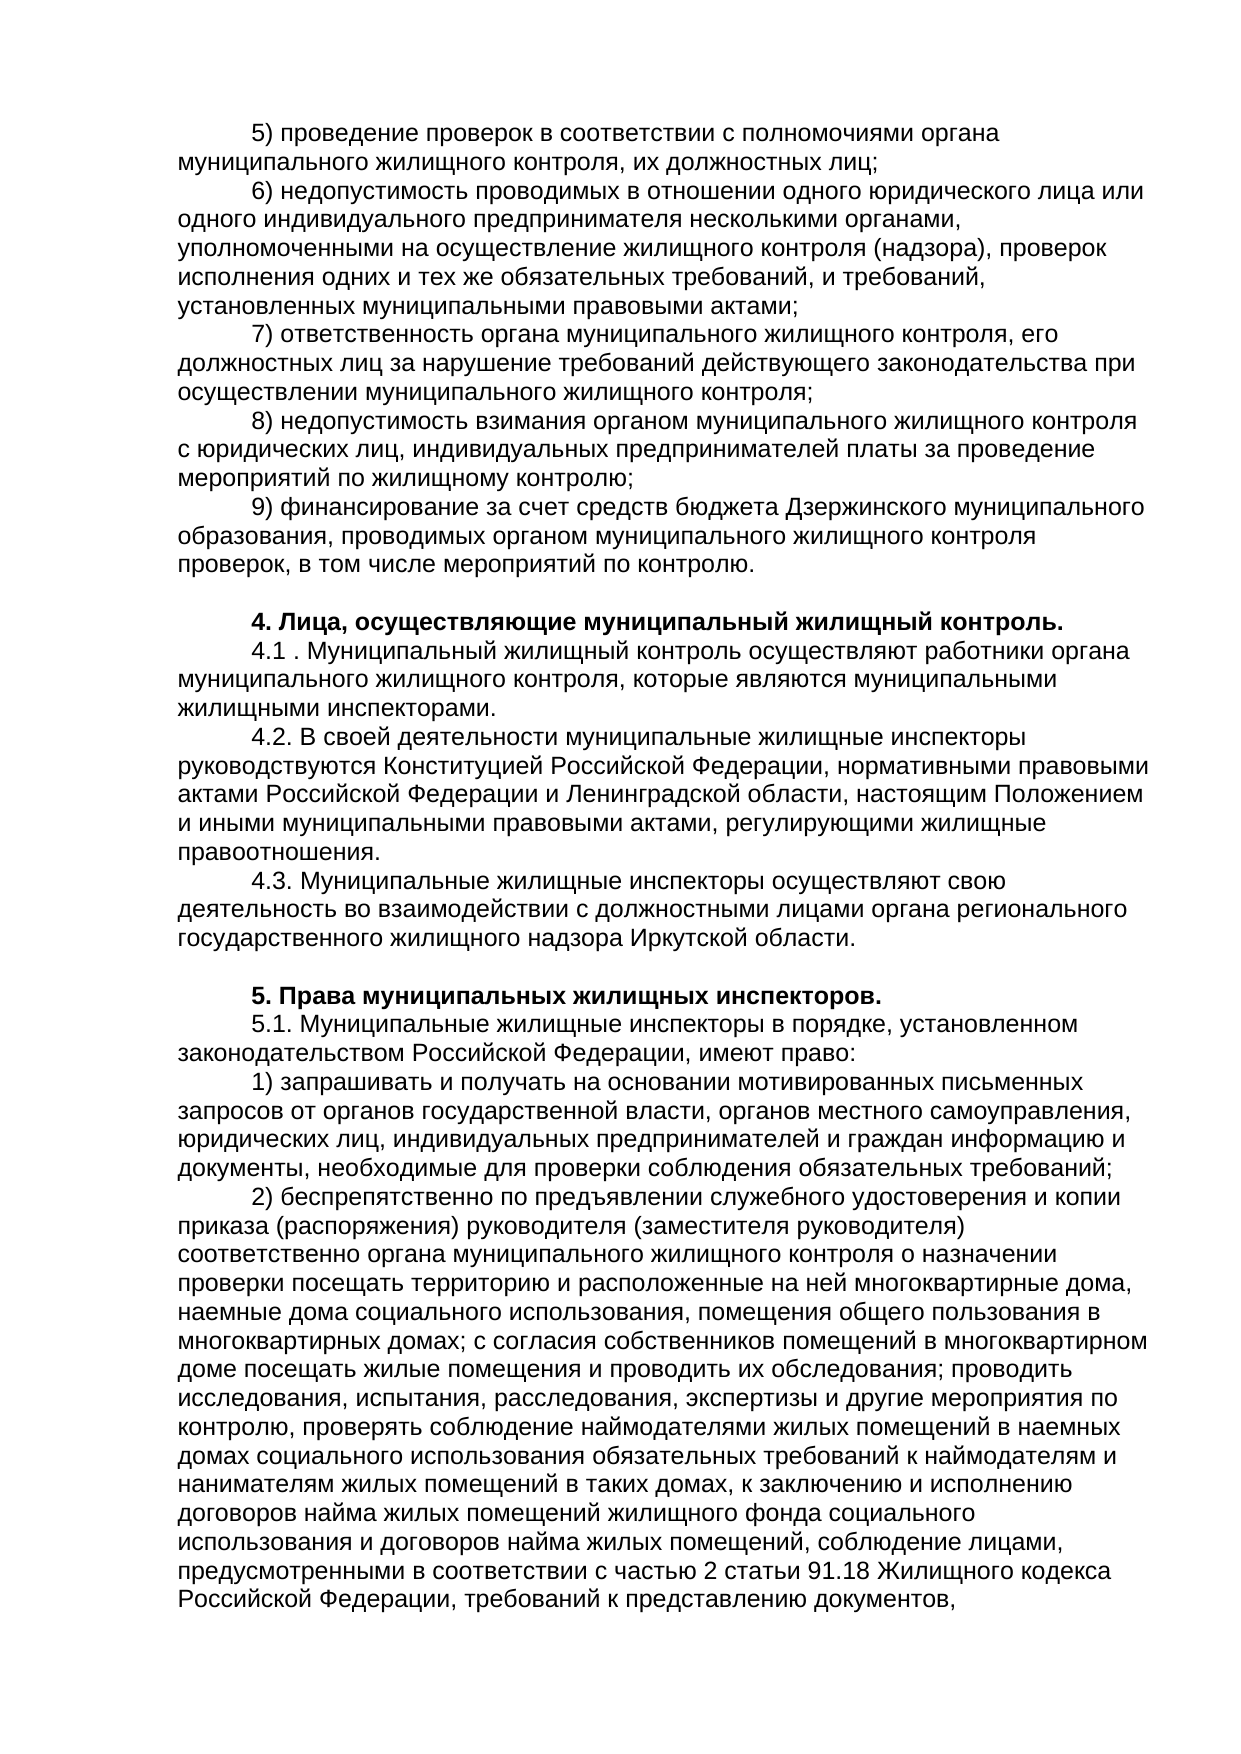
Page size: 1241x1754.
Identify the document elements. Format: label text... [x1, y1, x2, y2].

text 5) проведение проверок в соответствии с полномочиями органа муниципального жилищного контроля, их должностных лиц; [177, 118, 1152, 176]
text 4.2. В своей деятельности муниципальные жилищные инспекторы руководствуются Конституцией Российской Федерации, нормативными правовыми актами Российской Федерации и Ленинградской области, настоящим Положением и иными муниципальными правовыми актами, регулирующими жилищные правоотношения. [177, 722, 1152, 866]
text 4.3.​ Муниципальные жилищные инспекторы осуществляют свою деятельность во взаимодействии с должностными лицами органа регионального государственного жилищного надзора Иркутской области. [177, 866, 1152, 952]
text 8) недопустимость взимания органом муниципального жилищного контроля с юридических лиц, индивидуальных предпринимателей платы за проведение мероприятий по жилищному контролю; [177, 406, 1152, 492]
text 6) недопустимость проводимых в отношении одного юридического лица или одного индивидуального предпринимателя несколькими органами, уполномоченными на осуществление жилищного контроля (надзора), проверок исполнения одних и тех же обязательных требований, и требований, установленных муниципальными правовыми актами; [177, 176, 1152, 319]
text 4. Лица, осуществляющие муниципальный жилищный контроль. [177, 607, 1152, 636]
text 1) запрашивать и получать на основании мотивированных письменных запросов от органов государственной власти, органов местного самоуправления, юридических лиц, индивидуальных предпринимателей и граждан информацию и документы, необходимые для проверки соблюдения обязательных требований; [177, 1067, 1152, 1182]
text 4.1​ . Муниципальный жилищный контроль осуществляют работники органа муниципального жилищного контроля, которые являются муниципальными жилищными инспекторами. [177, 636, 1152, 722]
text 5. Права муниципальных жилищных инспекторов. [177, 981, 1152, 1009]
text 7) ответственность органа муниципального жилищного контроля, его должностных лиц за нарушение требований действующего законодательства при осуществлении муниципального жилищного контроля; [177, 319, 1152, 406]
text 5.1. Муниципальные жилищные инспекторы в порядке, установленном законодательством Российской Федерации, имеют право: [177, 1009, 1152, 1067]
text 9) финансирование за счет средств бюджета Дзержинского муниципального образования, проводимых органом муниципального жилищного контроля проверок, в том числе мероприятий по контролю. [177, 492, 1152, 578]
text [177, 1182, 1152, 1613]
